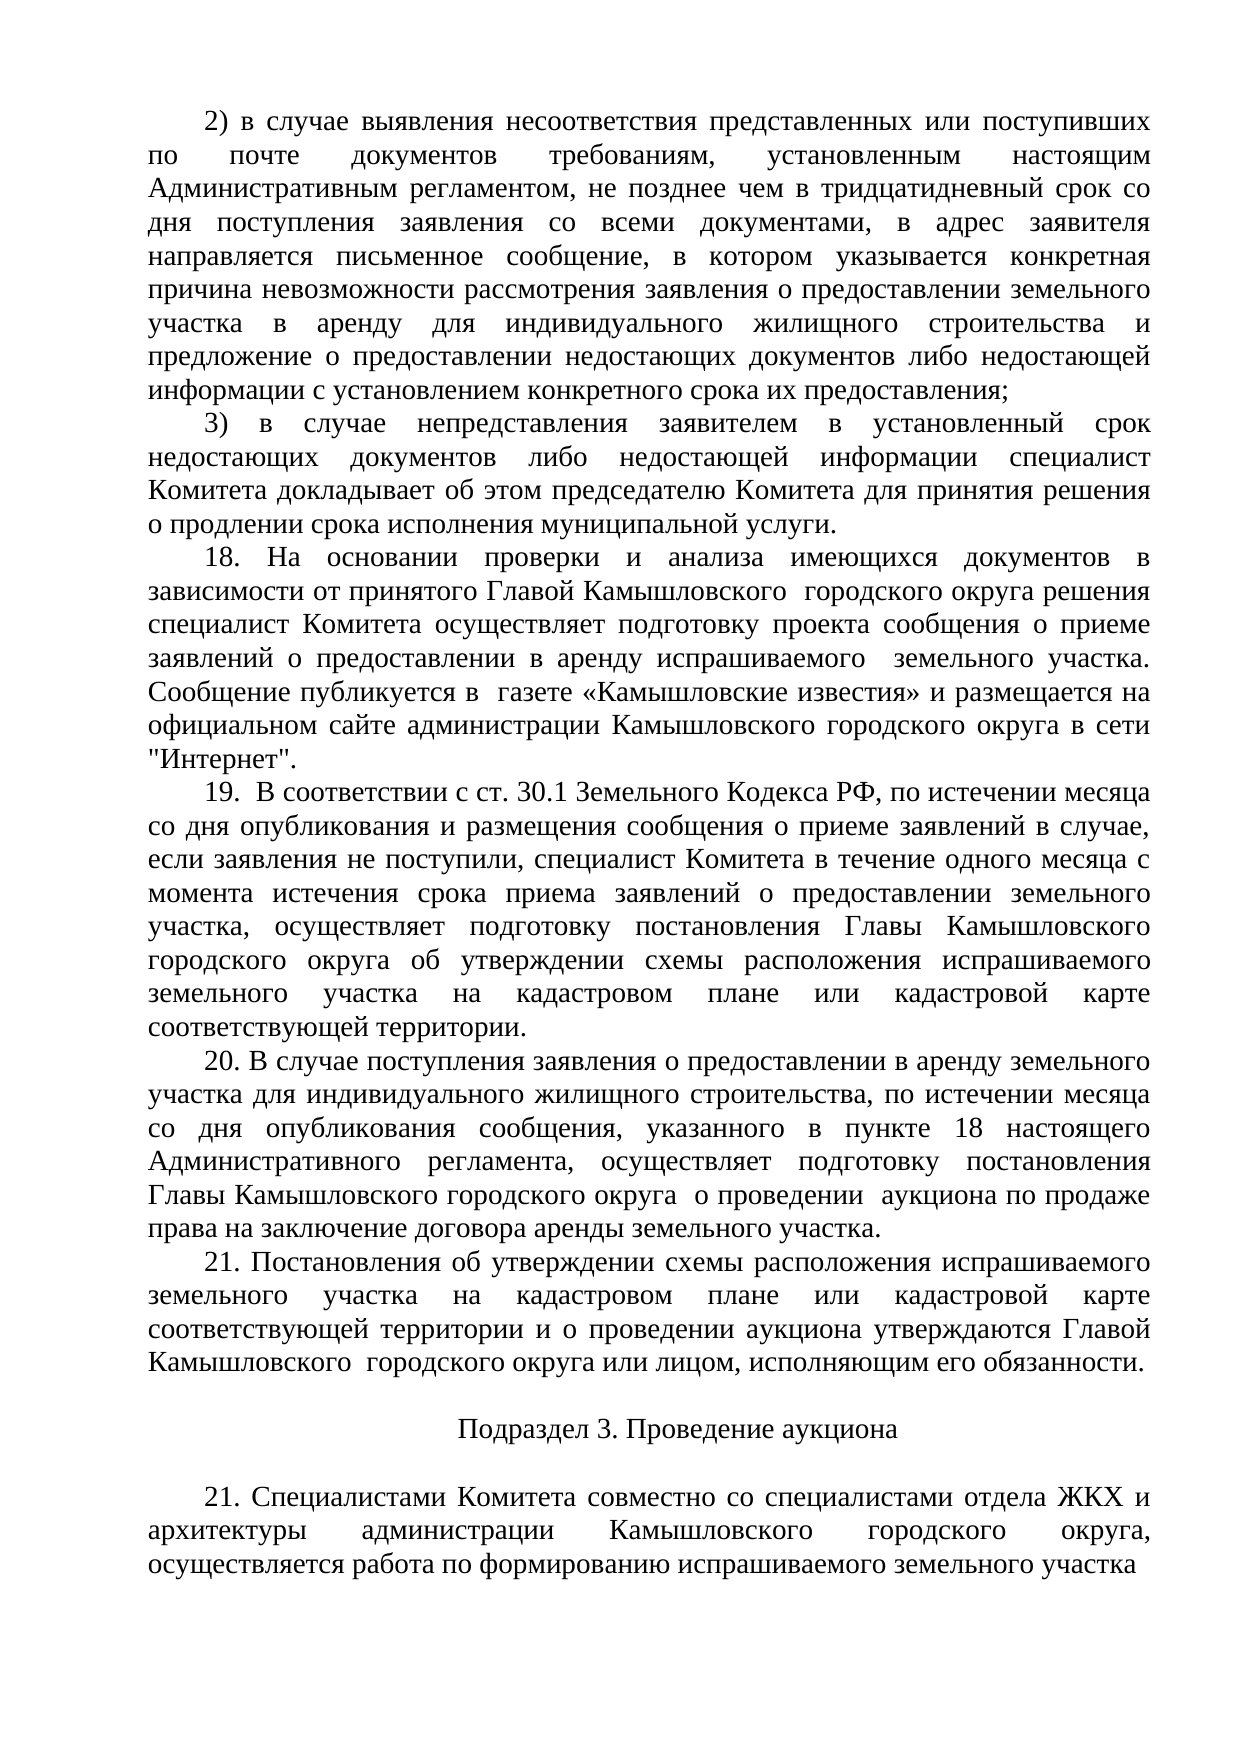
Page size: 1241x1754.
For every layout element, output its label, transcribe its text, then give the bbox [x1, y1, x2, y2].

text 21. Специалистами Комитета совместно со специалистами отдела ЖКХ и архитектуры администрации Камышловского городского округа, осуществляется работа по формированию испрашиваемого земельного участка [148, 1479, 1152, 1579]
text 18. На основании проверки и анализа имеющихся документов в зависимости от принятого Главой Камышловского городского округа решения специалист Комитета осуществляет подготовку проекта сообщения о приеме заявлений о предоставлении в аренду испрашиваемого земельного участка. Сообщение публикуется в газете «Камышловские известия» и размещается на официальном сайте администрации Камышловского городского округа в сети "Интернет". [148, 539, 1152, 774]
text 19. В соответствии с ст. 30.1 Земельного Кодекса РФ, по истечении месяца со дня опубликования и размещения сообщения о приеме заявлений в случае, если заявления не поступили, специалист Комитета в течение одного месяца с момента истечения срока приема заявлений о предоставлении земельного участка, осуществляет подготовку постановления Главы Камышловского городского округа об утверждении схемы расположения испрашиваемого земельного участка на кадастровом плане или кадастровой карте соответствующей территории. [148, 774, 1152, 1043]
text 20. В случае поступления заявления о предоставлении в аренду земельного участка для индивидуального жилищного строительства, по истечении месяца со дня опубликования сообщения, указанного в пункте 18 настоящего Административного регламента, осуществляет подготовку постановления Главы Камышловского городского округа о проведении аукциона по продаже права на заключение договора аренды земельного участка. [148, 1043, 1152, 1244]
text 3) в случае непредставления заявителем в установленный срок недостающих документов либо недостающей информации специалист Комитета докладывает об этом председателю Комитета для принятия решения о продлении срока исполнения муниципальной услуги. [148, 405, 1152, 539]
text 21. Постановления об утверждении схемы расположения испрашиваемого земельного участка на кадастровом плане или кадастровой карте соответствующей территории и о проведении аукциона утверждаются Главой Камышловского городского округа или лицом, исполняющим его обязанности. [148, 1244, 1152, 1378]
text 2) в случае выявления несоответствия представленных или поступивших по почте документов требованиям, установленным настоящим Административным регламентом, не позднее чем в тридцатидневный срок со дня поступления заявления со всеми документами, в адрес заявителя направляется письменное сообщение, в котором указывается конкретная причина невозможности рассмотрения заявления о предоставлении земельного участка в аренду для индивидуального жилищного строительства и предложение о предоставлении недостающих документов либо недостающей информации с установлением конкретного срока их предоставления; [148, 103, 1152, 405]
text Подраздел 3. Проведение аукциона [148, 1412, 1152, 1445]
